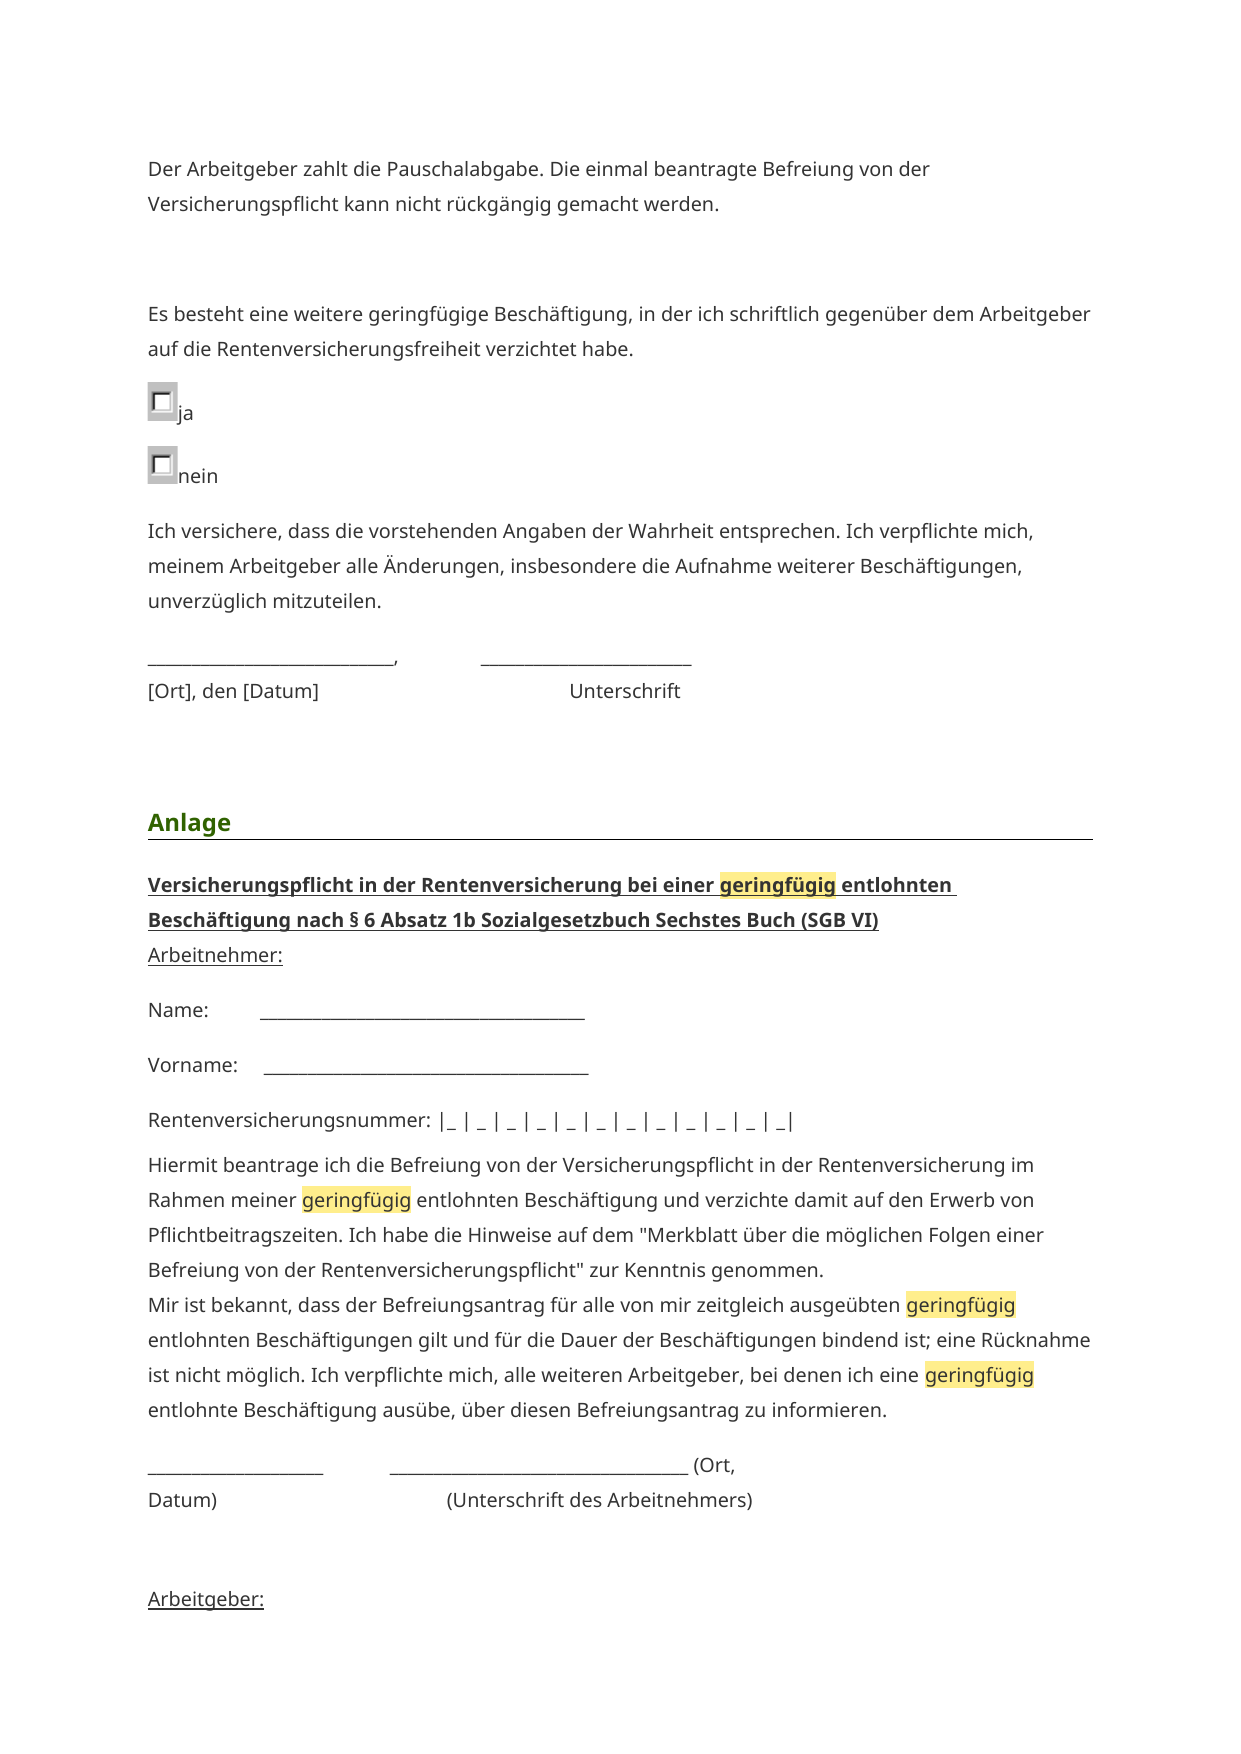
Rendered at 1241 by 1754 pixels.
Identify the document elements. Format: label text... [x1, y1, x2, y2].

text ____________________________, ________________________ [Ort], den [Datum] Unterschrift [148, 634, 1093, 704]
text Name: _____________________________________ [148, 989, 1093, 1024]
text Mir ist bekannt, dass der Befreiungsantrag für alle von mir zeitgleich ausgeübten geringfügig entlohnten Beschäftigungen gilt und für die Dauer der Beschäftigungen bindend ist; eine Rücknahme ist nicht möglich. Ich verpflichte mich, alle weiteren Arbeitgeber, bei denen ich eine geringfügig entlohnte Beschäftigung ausübe, über diesen Befreiungsantrag zu informieren. [148, 1283, 1093, 1423]
text Hiermit beantrage ich die Befreiung von der Versicherungspflicht in der Rentenversicherung im Rahmen meiner geringfügig entlohnten Beschäftigung und verzichte damit auf den Erwerb von Pflichtbeitragszeiten. Ich habe die Hinweise auf dem "Merkblatt über die möglichen Folgen einer Befreiung von der Rentenversicherungspflicht" zur Kenntnis genommen. [148, 1143, 1093, 1283]
text Vorname: _____________________________________ [148, 1044, 1093, 1079]
text ____________________ __________________________________ (Ort, Datum) (Unterschrift des Arbeitnehmers) [148, 1443, 1093, 1513]
text ja [148, 383, 1093, 426]
text Der Arbeitgeber zahlt die Pauschalabgabe. Die einmal beantragte Befreiung von der Versicherungspflicht kann nicht rückgängig gemacht werden. [148, 148, 1093, 218]
text Rentenversicherungsnummer: |_ | _ | _ | _ | _ | _ | _ | _ | _ | _ | _ | _| [148, 1099, 1093, 1134]
text Versicherungspflicht in der Rentenversicherung bei einer geringfügig entlohnten Beschäftigung nach § 6 Absatz 1b Sozialgesetzbuch Sechstes Buch (SGB VI) [148, 864, 1093, 934]
text Es besteht eine weitere geringfügige Beschäftigung, in der ich schriftlich gegenüber dem Arbeitgeber auf die Rentenversicherungsfreiheit verzichtet habe. [148, 293, 1093, 363]
text Ich versichere, dass die vorstehenden Angaben der Wahrheit entsprechen. Ich verpflichte mich, meinem Arbeitgeber alle Änderungen, insbesondere die Aufnahme weiterer Beschäftigungen, unverzüglich mitzuteilen. [148, 509, 1093, 614]
text Arbeitnehmer: [148, 934, 1093, 969]
picture [147, 446, 178, 484]
text Anlage [148, 806, 1093, 839]
picture [147, 382, 178, 421]
text Arbeitgeber: [148, 1577, 1093, 1612]
text nein [148, 446, 1093, 489]
